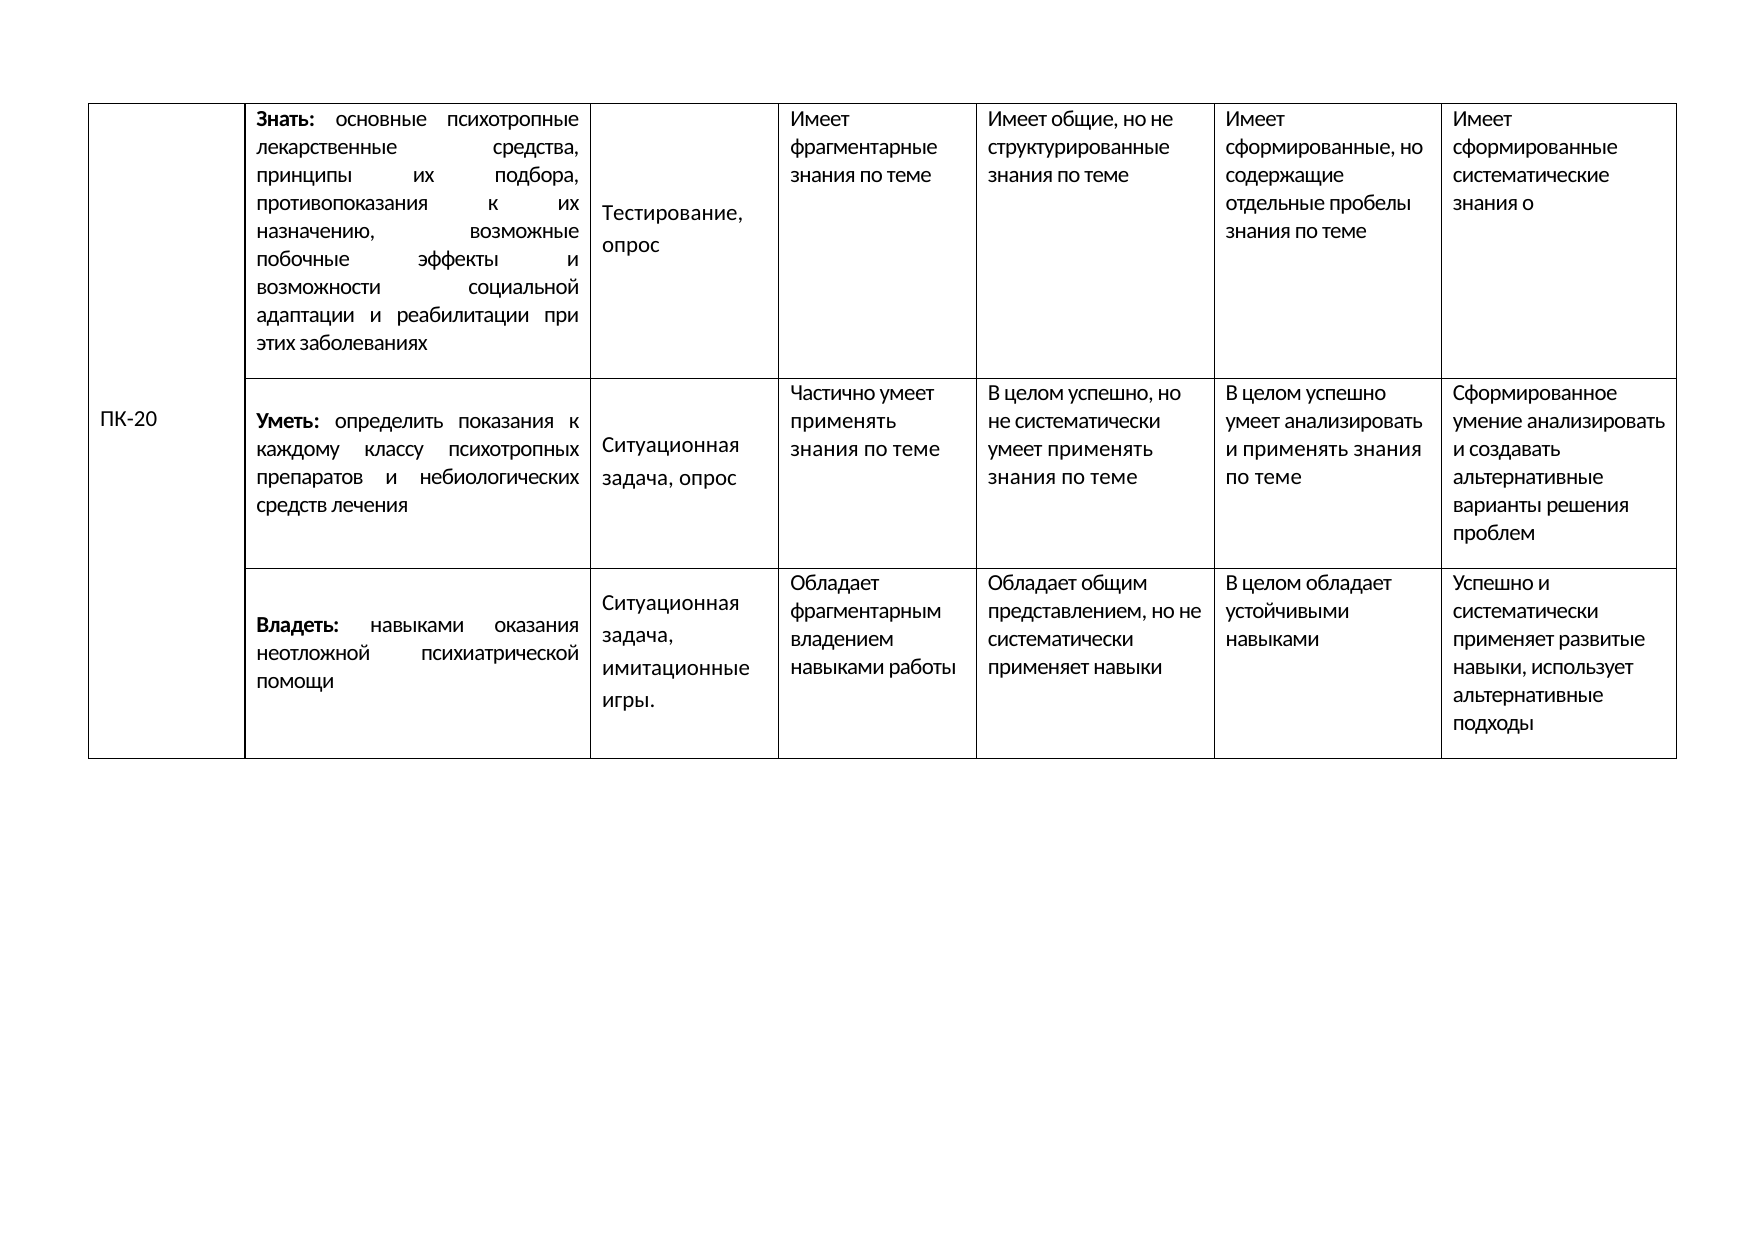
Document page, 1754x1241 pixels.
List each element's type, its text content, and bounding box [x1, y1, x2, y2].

table_cell Уметь: определить показания к каждому классу психотропных препаратов и небиологических средств лечения [246, 379, 590, 567]
table_cell Владеть: навыками оказания неотложной психиатрической помощи [246, 569, 590, 757]
table_cell Ситуационная задача, опрос [591, 379, 778, 567]
table_cell Имеет сформированные, но содержащие отдельные пробелы знания по теме [1215, 104, 1441, 377]
table_cell В целом успешно, но не систематически умеет применять знания по теме [977, 379, 1214, 567]
table_cell Частично умеет применять знания по теме [779, 379, 976, 567]
table_cell Имеет фрагментарные знания по теме [779, 104, 976, 377]
table_cell Имеет сформированные систематические знания о [1442, 104, 1676, 377]
table_cell ПК-20 [89, 104, 244, 757]
table_cell Успешно и систематически применяет развитые навыки, использует альтернативные подходы [1442, 569, 1676, 757]
table_cell Знать: основные психотропные лекарственные средства, принципы их подбора, противопоказания к их назначению, возможные побочные эффекты и возможности социальной адаптации и реабилитации при этих заболеваниях [246, 104, 590, 377]
table_cell Обладает общим представлением, но не систематически применяет навыки [977, 569, 1214, 757]
table_cell Имеет общие, но не структурированные знания по теме [977, 104, 1214, 377]
table_cell В целом успешно умеет анализировать и применять знания по теме [1215, 379, 1441, 567]
table_cell Сформированное умение анализировать и создавать альтернативные варианты решения проблем [1442, 379, 1676, 567]
table_cell Тестирование, опрос [591, 104, 778, 377]
table_cell Обладает фрагментарным владением навыками работы [779, 569, 976, 757]
table_cell Ситуационная задача, имитационные игры. [591, 569, 778, 757]
table_cell В целом обладает устойчивыми навыками [1215, 569, 1441, 757]
